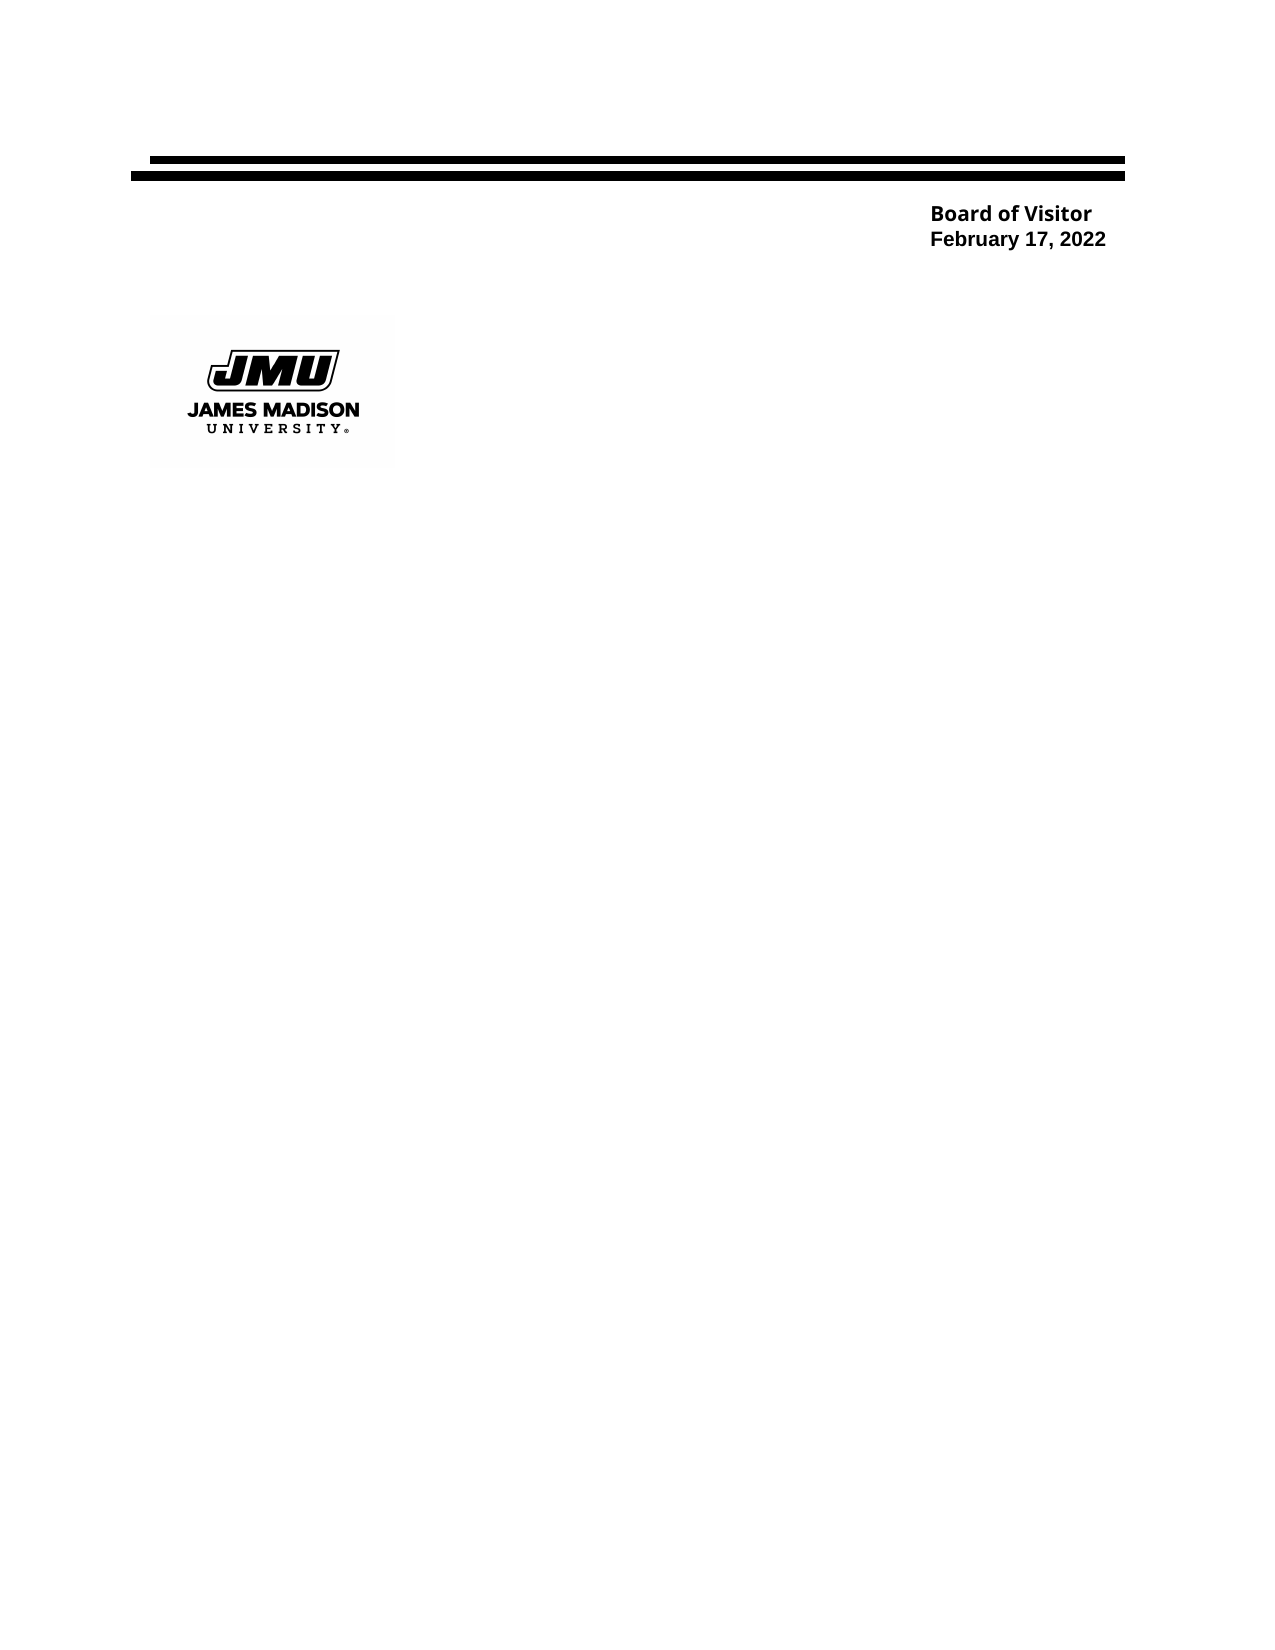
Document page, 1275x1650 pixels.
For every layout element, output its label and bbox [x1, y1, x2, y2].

picture [150, 315, 396, 468]
